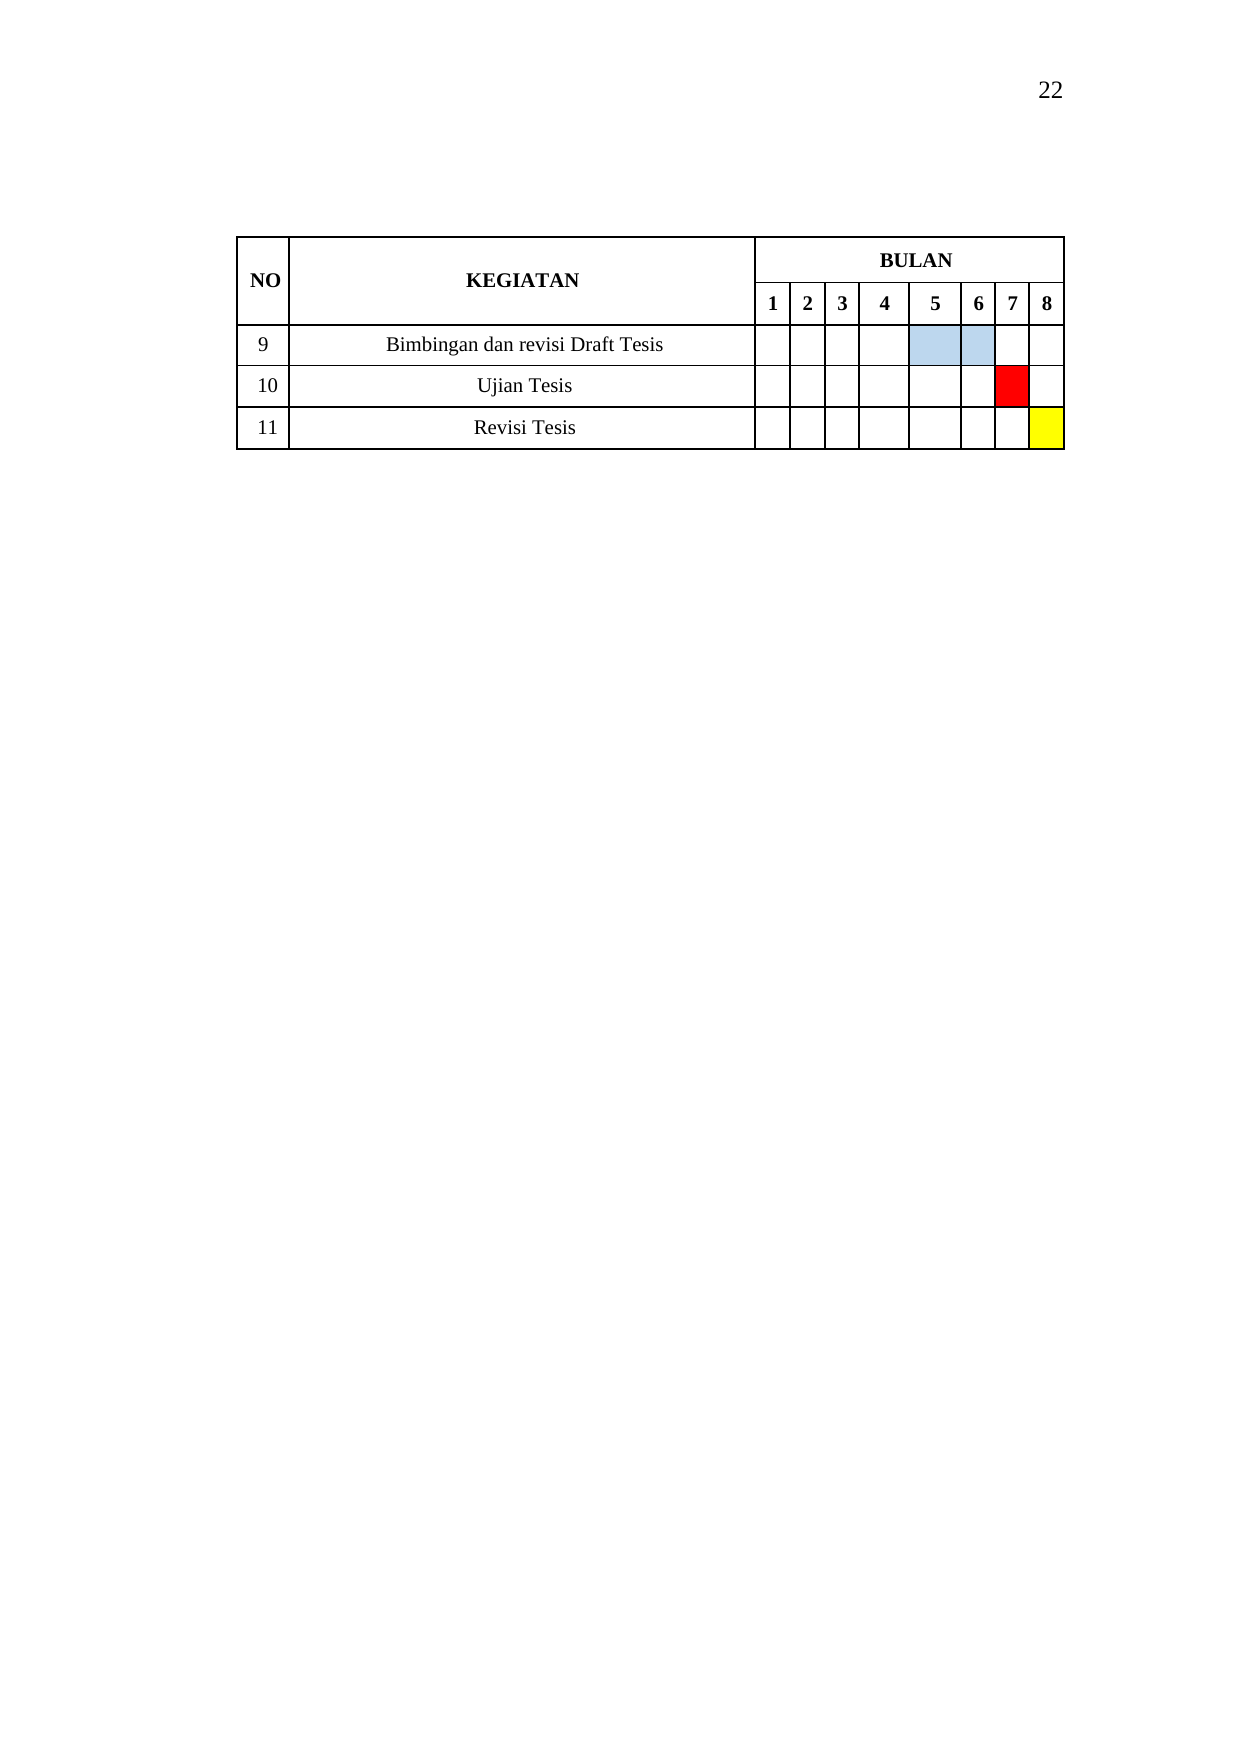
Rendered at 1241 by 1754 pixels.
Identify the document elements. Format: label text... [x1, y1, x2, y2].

table_cell [996, 408, 1028, 448]
table_header [825, 238, 859, 282]
table_cell Ujian Tesis [290, 366, 754, 406]
table_cell 10 [238, 366, 288, 406]
table_cell 1 [756, 283, 789, 324]
table_cell 7 [996, 283, 1028, 324]
table_cell [962, 366, 994, 406]
table_cell [1030, 408, 1063, 448]
table_cell [756, 408, 789, 448]
table_cell 5 [910, 283, 960, 324]
table_header [756, 238, 790, 282]
table_cell 3 [826, 283, 858, 324]
table_header [790, 238, 825, 282]
table_cell [791, 408, 824, 448]
table_header BULAN [859, 238, 961, 282]
table_cell [826, 326, 858, 365]
table_cell [910, 326, 960, 365]
table_cell 9 [238, 326, 288, 365]
table_header KEGIATAN [290, 238, 754, 324]
table_header NO [238, 238, 288, 324]
table_cell [791, 326, 824, 365]
table_header [1029, 238, 1063, 282]
table_cell Bimbingan dan revisi Draft Tesis [290, 326, 754, 365]
table_cell [1030, 366, 1063, 406]
table_header [961, 238, 995, 282]
table_cell [756, 366, 789, 406]
table_cell [996, 326, 1028, 365]
table_cell [791, 366, 824, 406]
table_cell [826, 366, 858, 406]
table_cell [910, 366, 960, 406]
table_cell [860, 326, 908, 365]
table_cell 11 [238, 408, 288, 448]
table_cell [962, 408, 994, 448]
table_cell Revisi Tesis [290, 408, 754, 448]
table_cell [996, 366, 1028, 406]
table_cell [756, 326, 789, 365]
table_cell [910, 408, 960, 448]
table_cell [1030, 326, 1063, 365]
table_header [995, 238, 1029, 282]
table_cell 6 [962, 283, 994, 324]
table_cell [962, 326, 994, 365]
table_cell [860, 408, 908, 448]
table_cell 2 [791, 283, 824, 324]
table_cell [860, 366, 908, 406]
table_cell 4 [860, 283, 908, 324]
table_cell 8 [1030, 283, 1063, 324]
table_cell [826, 408, 858, 448]
